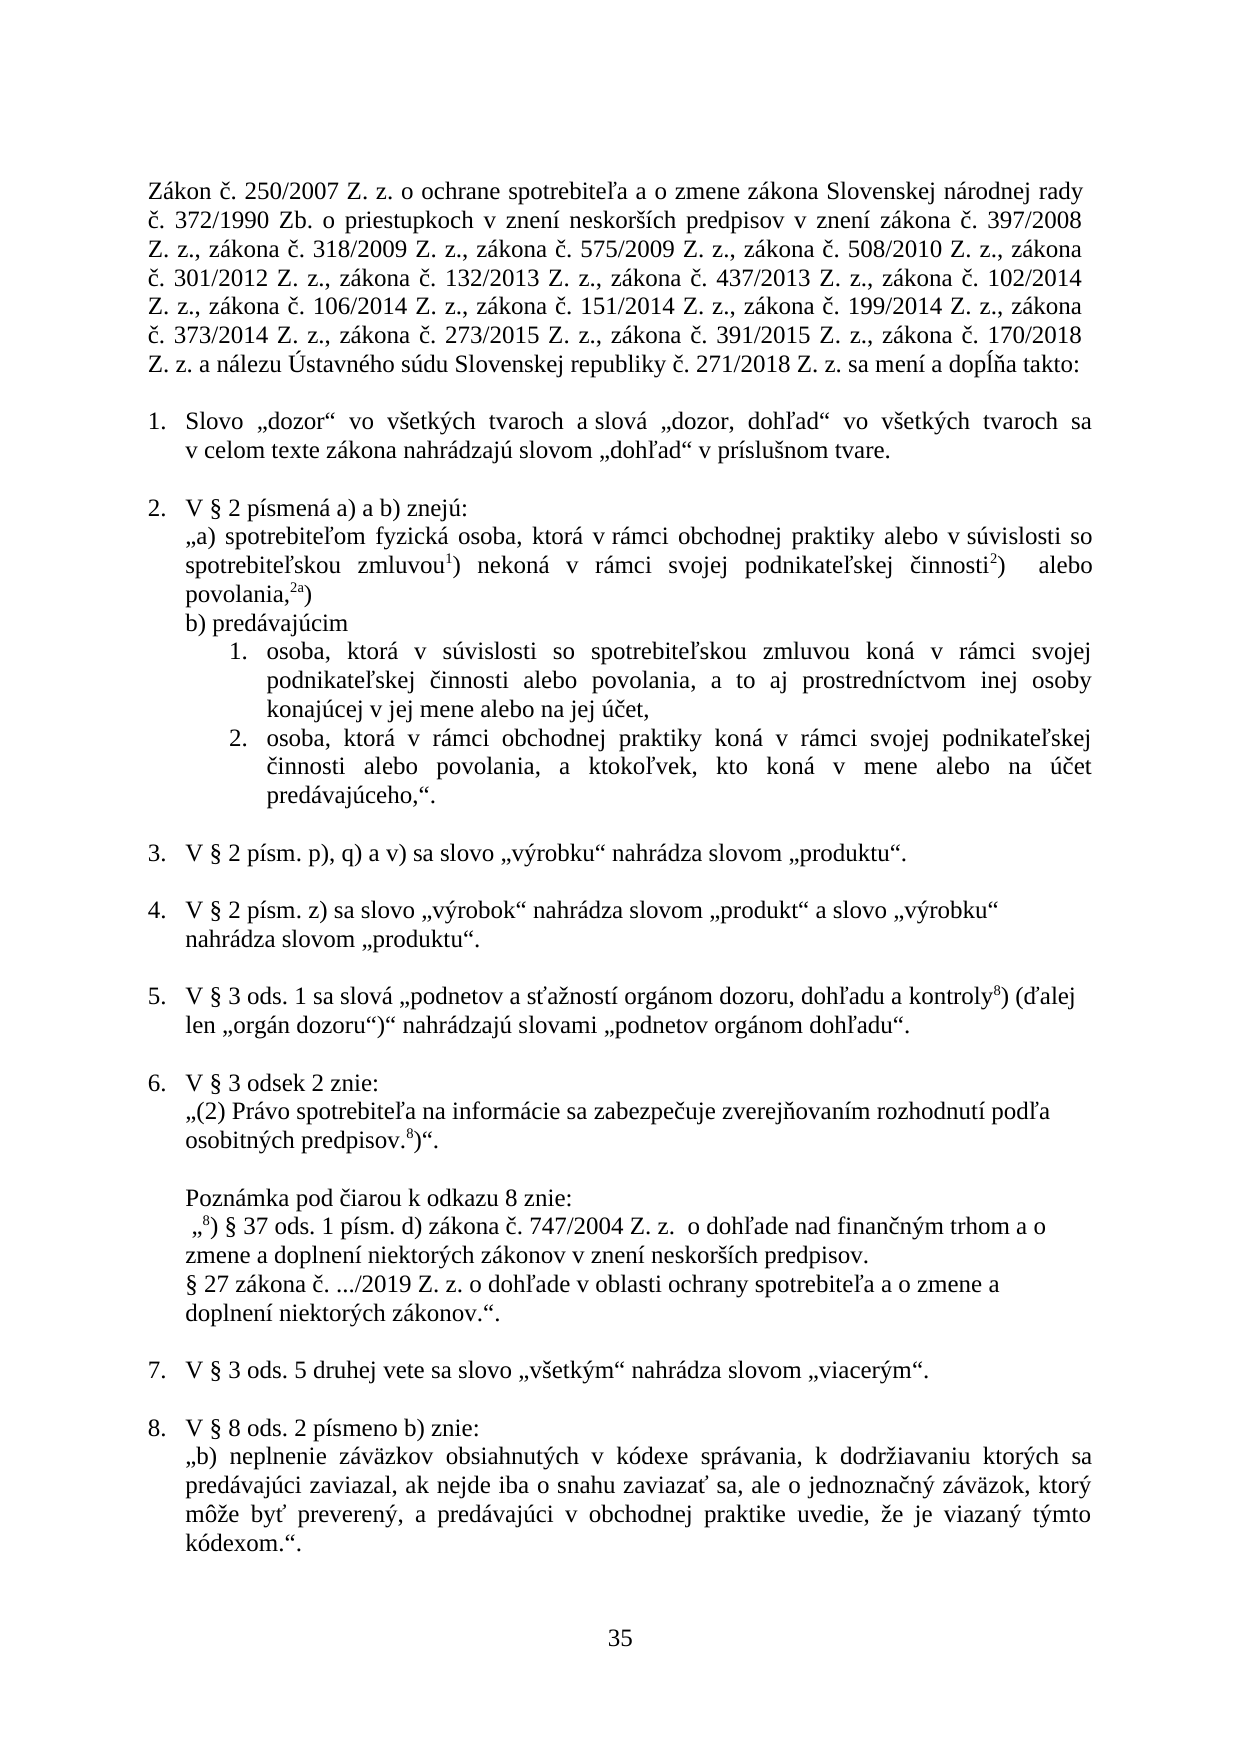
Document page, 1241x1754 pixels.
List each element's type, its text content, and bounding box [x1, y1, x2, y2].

list V § 2 písmená a) a b) znejú: [148, 493, 1093, 521]
list V § 3 ods. 1 sa slová „podnetov a sťažností orgánom dozoru, dohľadu a kontroly8) (ďalej len „orgán dozoru“)“ nahrádzajú slovami „podnetov orgánom dohľadu“. [148, 981, 1093, 1039]
list osoba, ktorá v súvislosti so spotrebiteľskou zmluvou koná v rámci svojej podnikateľskej činnosti alebo povolania, a to aj prostredníctvom inej osoby konajúcej v jej mene alebo na jej účet, [229, 636, 1093, 723]
list V § 2 písm. p), q) a v) sa slovo „výrobku“ nahrádza slovom „produktu“. [148, 838, 1093, 866]
list „b) neplnenie záväzkov obsiahnutých v kódexe správania, k dodržiavaniu ktorých sa predávajúci zaviazal, ak nejde iba o snahu zaviazať sa, ale o jednoznačný záväzok, ktorý môže byť preverený, a predávajúci v obchodnej praktike uvedie, že je viazaný týmto kódexom.“. [185, 1441, 1093, 1556]
list V § 8 ods. 2 písmeno b) znie: [148, 1413, 1093, 1441]
list b) predávajúcim [185, 608, 1093, 636]
text Zákon č. 250/2007 Z. z. o ochrane spotrebiteľa a o zmene zákona Slovenskej národnej rady č. 372/1990 Zb. o priestupkoch v znení neskorších predpisov v znení zákona č. 397/2008 Z. z., zákona č. 318/2009 Z. z., zákona č. 575/2009 Z. z., zákona č. 508/2010 Z. z., zákona č. 301/2012 Z. z., zákona č. 132/2013 Z. z., zákona č. 437/2013 Z. z., zákona č. 102/2014 Z. z., zákona č. 106/2014 Z. z., zákona č. 151/2014 Z. z., zákona č. 199/2014 Z. z., zákona č. 373/2014 Z. z., zákona č. 273/2015 Z. z., zákona č. 391/2015 Z. z., zákona č. 170/2018 Z. z. a nálezu Ústavného súdu Slovenskej republiky č. 271/2018 Z. z. sa mení a dopĺňa takto: [148, 176, 1093, 378]
list V § 2 písm. z) sa slovo „výrobok“ nahrádza slovom „produkt“ a slovo „výrobku“ nahrádza slovom „produktu“. [148, 895, 1093, 953]
list „a) spotrebiteľom fyzická osoba, ktorá v rámci obchodnej praktiky alebo v súvislosti so spotrebiteľskou zmluvou1) nekoná v rámci svojej podnikateľskej činnosti2) alebo povolania,2a) [185, 521, 1093, 608]
list V § 3 odsek 2 znie: [148, 1068, 1093, 1096]
list Slovo „dozor“ vo všetkých tvaroch a slová „dozor, dohľad“ vo všetkých tvaroch sa v celom texte zákona nahrádzajú slovom „dohľad“ v príslušnom tvare. [148, 406, 1093, 464]
list § 27 zákona č. .../2019 Z. z. o dohľade v oblasti ochrany spotrebiteľa a o zmene a doplnení niektorých zákonov.“. [185, 1269, 1093, 1326]
list V § 3 ods. 5 druhej vete sa slovo „všetkým“ nahrádza slovom „viacerým“. [148, 1355, 1093, 1384]
list „(2) Právo spotrebiteľa na informácie sa zabezpečuje zverejňovaním rozhodnutí podľa osobitných predpisov.8)“. [185, 1096, 1093, 1154]
list „8) § 37 ods. 1 písm. d) zákona č. 747/2004 Z. z. o dohľade nad finančným trhom a o zmene a doplnení niektorých zákonov v znení neskorších predpisov. [185, 1211, 1093, 1269]
list osoba, ktorá v rámci obchodnej praktiky koná v rámci svojej podnikateľskej činnosti alebo povolania, a ktokoľvek, kto koná v mene alebo na účet predávajúceho,“. [229, 723, 1093, 809]
list Poznámka pod čiarou k odkazu 8 znie: [185, 1183, 1093, 1211]
